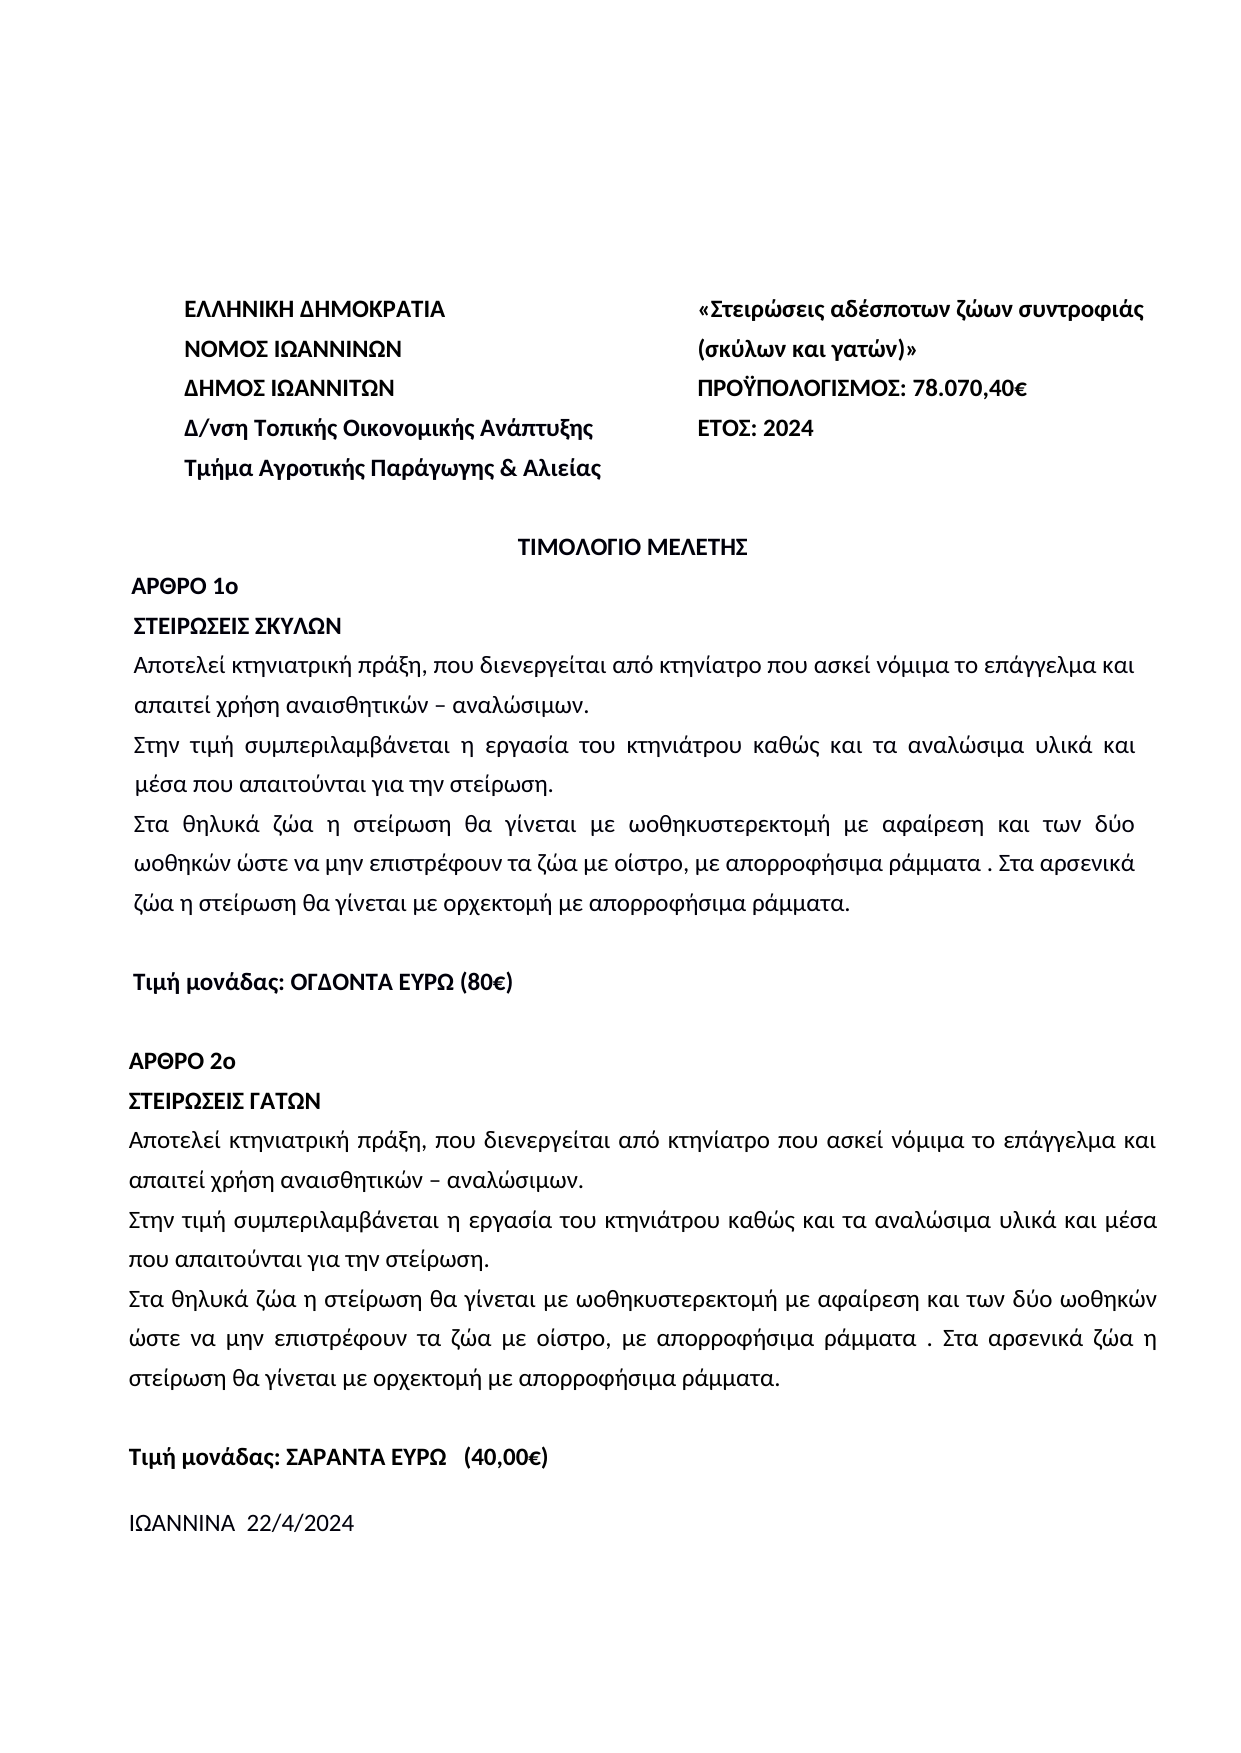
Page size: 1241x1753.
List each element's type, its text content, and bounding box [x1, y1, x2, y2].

text Στα θηλυκά ζώα η στείρωση θα γίνεται με ωοθηκυστερεκτομή με αφαίρεση και των δύο ωοθηκών ώστε να μην επιστρέφουν τα ζώα με οίστρο, με απορροφήσιμα ράμματα . Στα αρσενικά ζώα η στείρωση θα γίνεται με ορχεκτομή με απορροφήσιμα ράμματα. [134, 799, 1137, 918]
text Τιμή μονάδας: ΟΓΔΟΝΤΑ ΕΥΡΩ (80€) [133, 957, 1158, 997]
text Στην τιμή συμπεριλαμβάνεται η εργασία του κτηνιάτρου καθώς και τα αναλώσιμα υλικά και μέσα που απαιτούνται για την στείρωση. [134, 720, 1138, 799]
text ΣΤΕΊΡΩΣΕΙΣ ΣΚΥΛΩΝ [134, 601, 1158, 641]
text ΣΤΕΊΡΩΣΕΙΣ ΓΑΤΩΝ [128, 1076, 1158, 1116]
table_header «Στειρώσεις αδέσποτων ζώων συντροφιάς (σκύλων και γατών)» ΠΡΟΫΠΟΛΟΓΙΣΜΟΣ: 78.070,40€ ΕΤΟΣ: 2024 [686, 284, 1144, 482]
text ΆΡΘΡΟ 1ο [131, 561, 1158, 601]
text ΙΩΑΝΝΙΝΑ 22/4/2024 [128, 1507, 1158, 1537]
text ΤΙΜΟΛΟΓΙΟ ΜΕΛΕΤΗΣ [518, 522, 1158, 561]
text Αποτελεί κτηνιατρική πράξη, που διενεργείται από κτηνίατρο που ασκεί νόμιμα το επάγγελμα και απαιτεί χρήση αναισθητικών – αναλώσιμων. [128, 1116, 1158, 1195]
text ΆΡΘΡΟ 2ο [128, 1036, 1158, 1076]
text Τιμή μονάδας: ΣΑΡΑΝΤΑ ΕΥΡΩ (40,00€) [128, 1432, 1158, 1472]
text Στα θηλυκά ζώα η στείρωση θα γίνεται με ωοθηκυστερεκτομή με αφαίρεση και των δύο ωοθηκών ώστε να μην επιστρέφουν τα ζώα με οίστρο, με απορροφήσιμα ράμματα . Στα αρσενικά ζώα η στείρωση θα γίνεται με ορχεκτομή με απορροφήσιμα ράμματα. [128, 1274, 1158, 1393]
text Αποτελεί κτηνιατρική πράξη, που διενεργείται από κτηνίατρο που ασκεί νόμιμα το επάγγελμα και απαιτεί χρήση αναισθητικών – αναλώσιμων. [133, 641, 1137, 720]
text Στην τιμή συμπεριλαμβάνεται η εργασία του κτηνιάτρου καθώς και τα αναλώσιμα υλικά και μέσα που απαιτούνται για την στείρωση. [128, 1195, 1158, 1274]
table_header ΕΛΛΗΝΙΚΗ ΔΗΜΟΚΡΑΤΙΑ ΝΟΜΟΣ ΙΩΑΝΝΙΝΩΝ ΔΗΜΟΣ ΙΩΑΝΝΙΤΩΝ Δ/νση Τοπικής Οικονομικής Ανάπτυξης Τμήμα Αγροτικής Παράγωγης & Αλιείας [169, 284, 686, 482]
